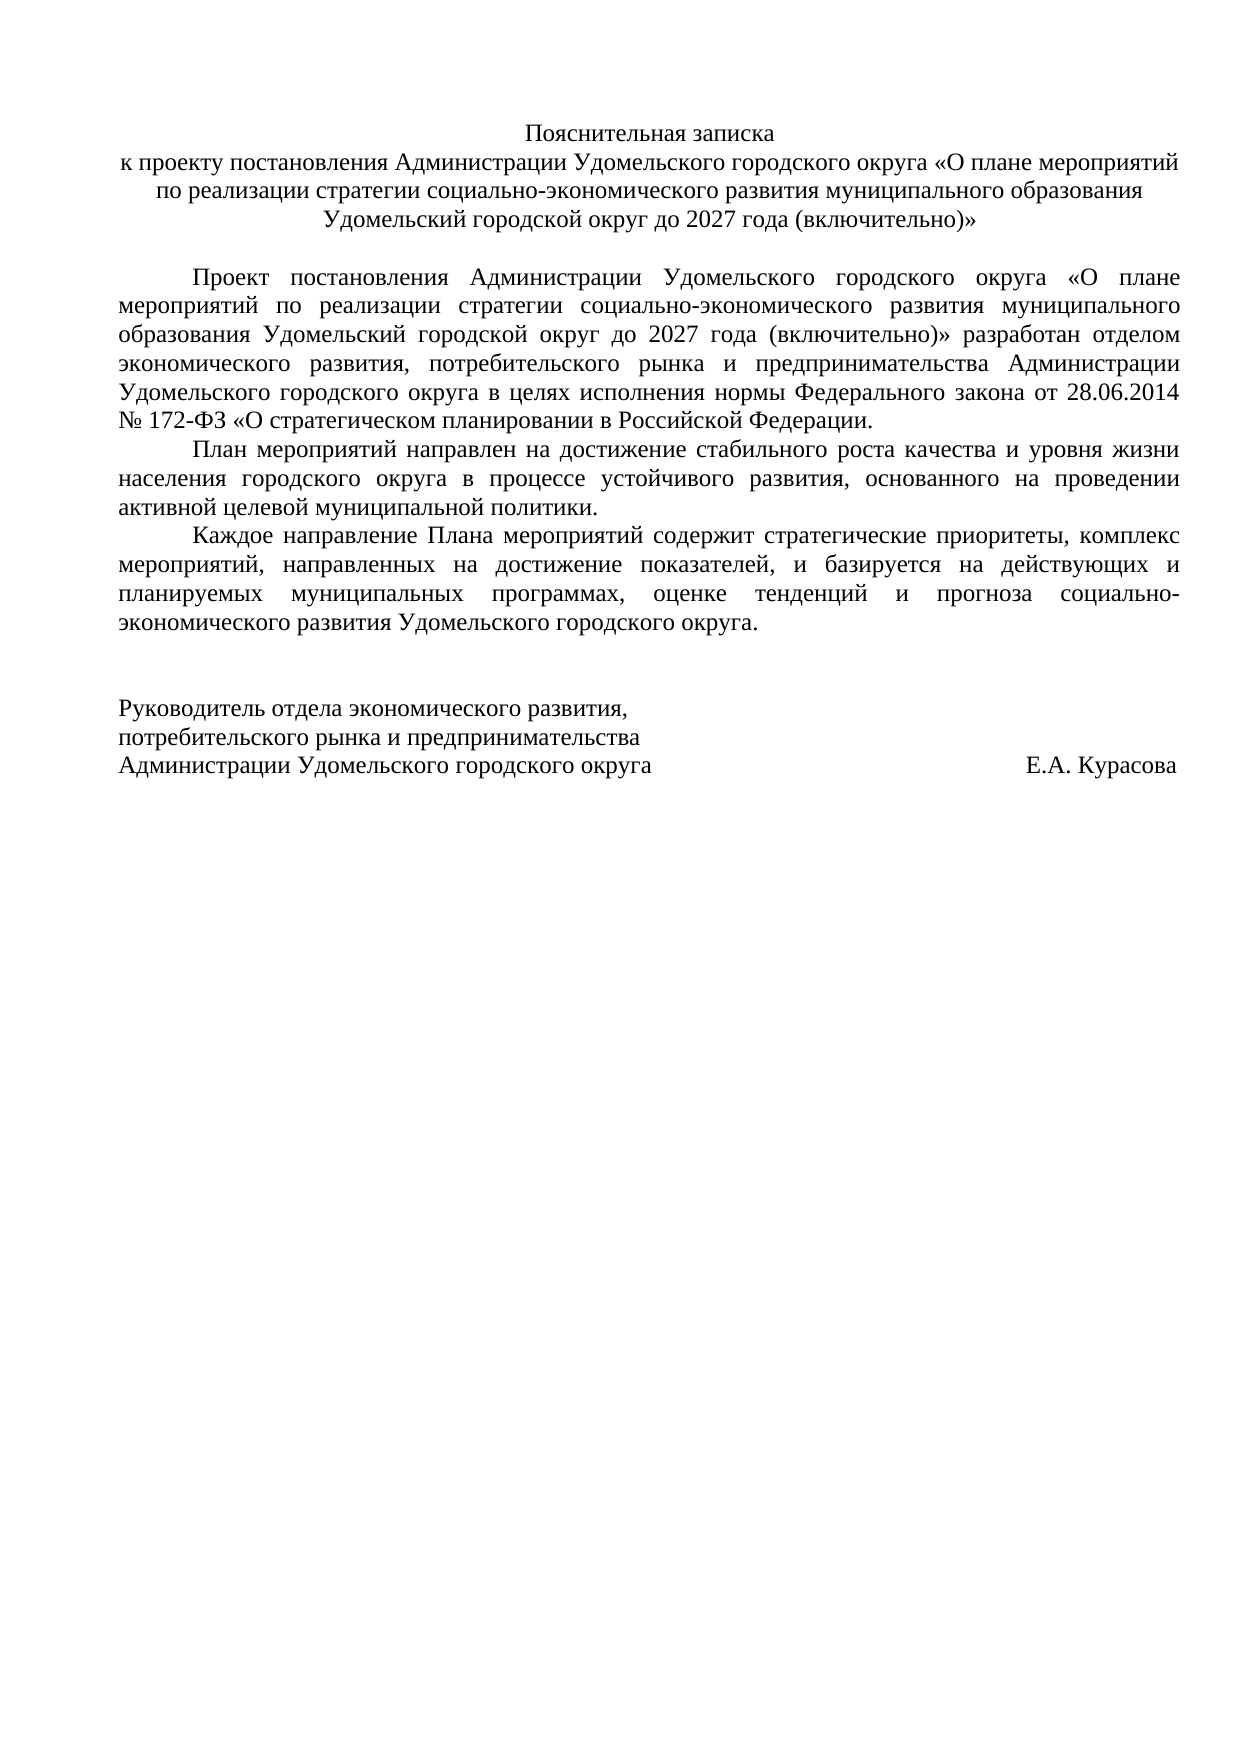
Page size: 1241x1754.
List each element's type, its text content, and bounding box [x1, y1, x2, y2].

text к проекту постановления Администрации Удомельского городского округа «О плане мероприятий по реализации стратегии социально-экономического развития муниципального образования Удомельский городской округ до 2027 года (включительно)» [118, 147, 1181, 233]
text Пояснительная записка [118, 118, 1181, 147]
text Каждое направление Плана мероприятий содержит стратегические приоритеты, комплекс мероприятий, направленных на достижение показателей, и базируется на действующих и планируемых муниципальных программах, оценке тенденций и прогноза социально-экономического развития Удомельского городского округа. [118, 521, 1181, 636]
text потребительского рынка и предпринимательства [118, 722, 1181, 751]
text Проект постановления Администрации Удомельского городского округа «О плане мероприятий по реализации стратегии социально-экономического развития муниципального образования Удомельский городской округ до 2027 года (включительно)» разработан отделом экономического развития, потребительского рынка и предпринимательства Администрации Удомельского городского округа в целях исполнения нормы Федерального закона от 28.06.2014 № 172-ФЗ «О стратегическом планировании в Российской Федерации. [118, 262, 1181, 434]
text Администрации Удомельского городского округа Е.А. Курасова [118, 751, 1181, 779]
text План мероприятий направлен на достижение стабильного роста качества и уровня жизни населения городского округа в процессе устойчивого развития, основанного на проведении активной целевой муниципальной политики. [118, 434, 1181, 521]
text Руководитель отдела экономического развития, [118, 693, 1181, 722]
